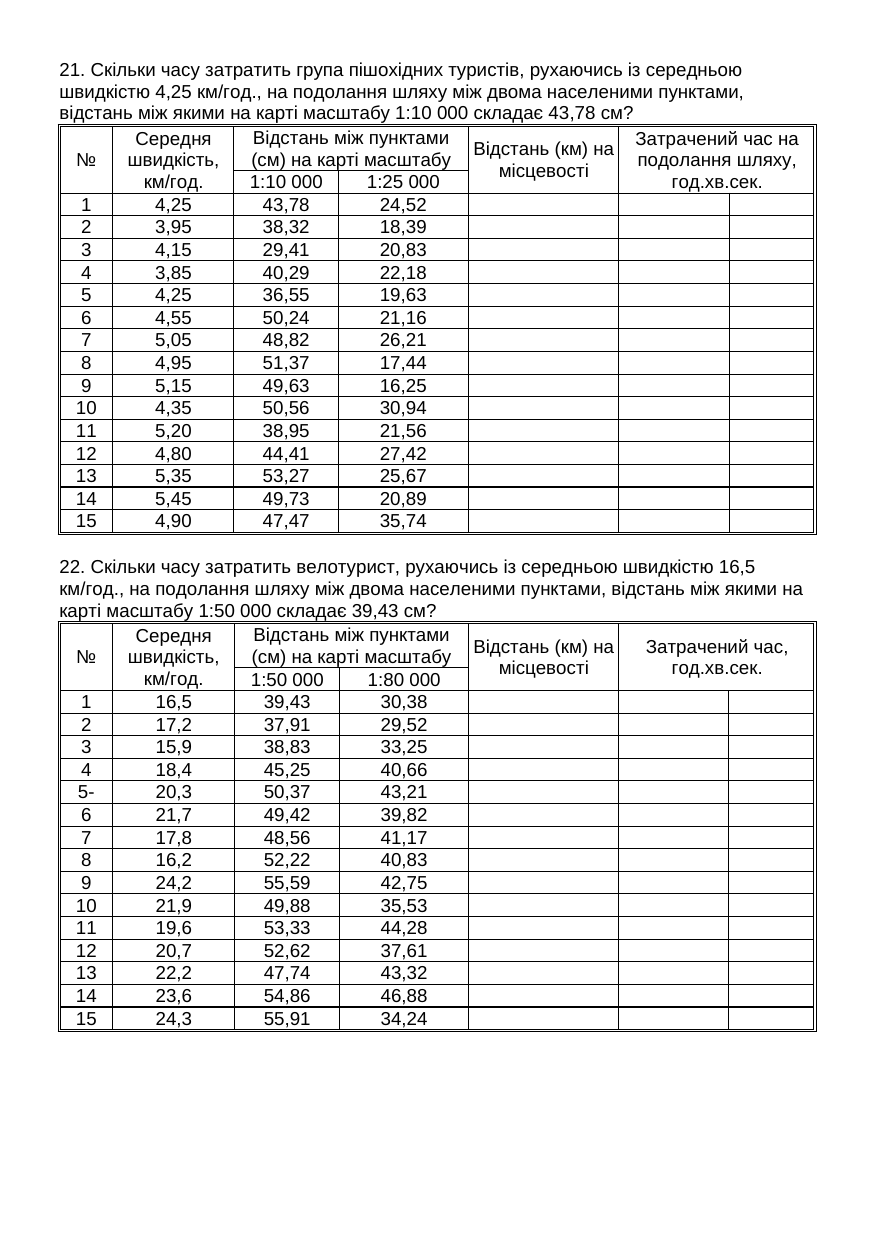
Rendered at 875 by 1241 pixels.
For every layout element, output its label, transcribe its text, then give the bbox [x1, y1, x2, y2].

table_cell [729, 917, 813, 938]
table_cell [469, 962, 618, 984]
table_cell [469, 827, 618, 848]
table_cell [469, 714, 618, 735]
table_cell [619, 307, 729, 328]
table_cell [730, 510, 813, 532]
table_cell [469, 781, 618, 803]
table_cell [619, 194, 729, 215]
table_cell [619, 420, 729, 441]
table_cell [469, 442, 618, 464]
table_cell [730, 488, 813, 509]
table_header Відстань (км) на місцевості [469, 624, 618, 690]
table_cell [619, 216, 729, 238]
table_cell [619, 239, 729, 260]
table_cell [730, 420, 813, 441]
table_cell [619, 375, 729, 396]
table_cell [619, 985, 728, 1006]
table_cell [619, 849, 728, 871]
table_cell [729, 940, 813, 961]
table_cell [729, 804, 813, 826]
table_cell [619, 872, 728, 893]
text 22. Скільки часу затратить велотурист, рухаючись із середньою швидкістю 16,5 км/год., на подолання шляху між двома населеними пунктами, відстань між якими на карті масштабу 1:50 000 складає 39,43 см? [59, 556, 815, 621]
table_cell [729, 872, 813, 893]
table_cell [619, 759, 728, 780]
table_cell [619, 284, 729, 306]
table_cell [730, 375, 813, 396]
table_cell [619, 736, 728, 758]
table_cell [729, 849, 813, 871]
table_cell [619, 714, 728, 735]
table_cell [469, 736, 618, 758]
table_cell [469, 940, 618, 961]
text 21. Скільки часу затратить група пішохідних туристів, рухаючись із середньою швидкістю 4,25 км/год., на подолання шляху між двома населеними пунктами, відстань між якими на карті масштабу 1:10 000 складає 43,78 см? [59, 59, 815, 124]
table_cell [729, 781, 813, 803]
table_cell [619, 1008, 728, 1029]
table_cell [729, 1008, 813, 1029]
table_cell [729, 714, 813, 735]
table_cell [469, 872, 618, 893]
table_cell [469, 397, 618, 419]
table_cell [729, 759, 813, 780]
table_cell [619, 827, 728, 848]
table_cell [469, 985, 618, 1006]
table_header № [61, 624, 112, 690]
table_cell [469, 917, 618, 938]
table_cell [469, 759, 618, 780]
table_cell [729, 962, 813, 984]
table_cell [619, 691, 728, 712]
table_cell [619, 465, 729, 486]
table_cell [619, 917, 728, 938]
table_cell [469, 284, 618, 306]
table_cell [730, 352, 813, 373]
table_cell [730, 307, 813, 328]
table_cell [469, 804, 618, 826]
table_cell [619, 442, 729, 464]
table_cell [469, 194, 618, 215]
table_cell [469, 1008, 618, 1029]
table_cell [730, 216, 813, 238]
table_cell [619, 781, 728, 803]
table_cell [469, 465, 618, 486]
table_cell [729, 894, 813, 916]
table_cell [619, 261, 729, 283]
table_cell [619, 804, 728, 826]
table_cell [469, 375, 618, 396]
table_cell [469, 420, 618, 441]
table_cell [619, 397, 729, 419]
table_cell [619, 488, 729, 509]
table_cell [730, 284, 813, 306]
table_cell [469, 307, 618, 328]
table_cell [730, 194, 813, 215]
table_cell [730, 397, 813, 419]
table_cell [619, 510, 729, 532]
table_header Затрачений час, год.хв.сек. [619, 624, 813, 690]
table_cell [730, 239, 813, 260]
table_cell [730, 442, 813, 464]
table_cell [469, 216, 618, 238]
table_cell [469, 894, 618, 916]
table_cell [469, 352, 618, 373]
table_cell [730, 465, 813, 486]
table_cell [730, 261, 813, 283]
table_cell [619, 329, 729, 351]
table_cell [619, 962, 728, 984]
table_header Відстань (км) на місцевості [469, 127, 618, 193]
table_cell [469, 239, 618, 260]
table_cell [729, 736, 813, 758]
table_cell [469, 488, 618, 509]
table_cell [469, 691, 618, 712]
table_cell [469, 261, 618, 283]
table_cell [619, 940, 728, 961]
table_cell [469, 329, 618, 351]
table_cell [730, 329, 813, 351]
table_cell [619, 352, 729, 373]
table_cell [729, 827, 813, 848]
table_cell [729, 985, 813, 1006]
table_cell [619, 894, 728, 916]
table_cell [469, 510, 618, 532]
table_cell [469, 849, 618, 871]
table_header № [61, 127, 112, 193]
table_cell [729, 691, 813, 712]
